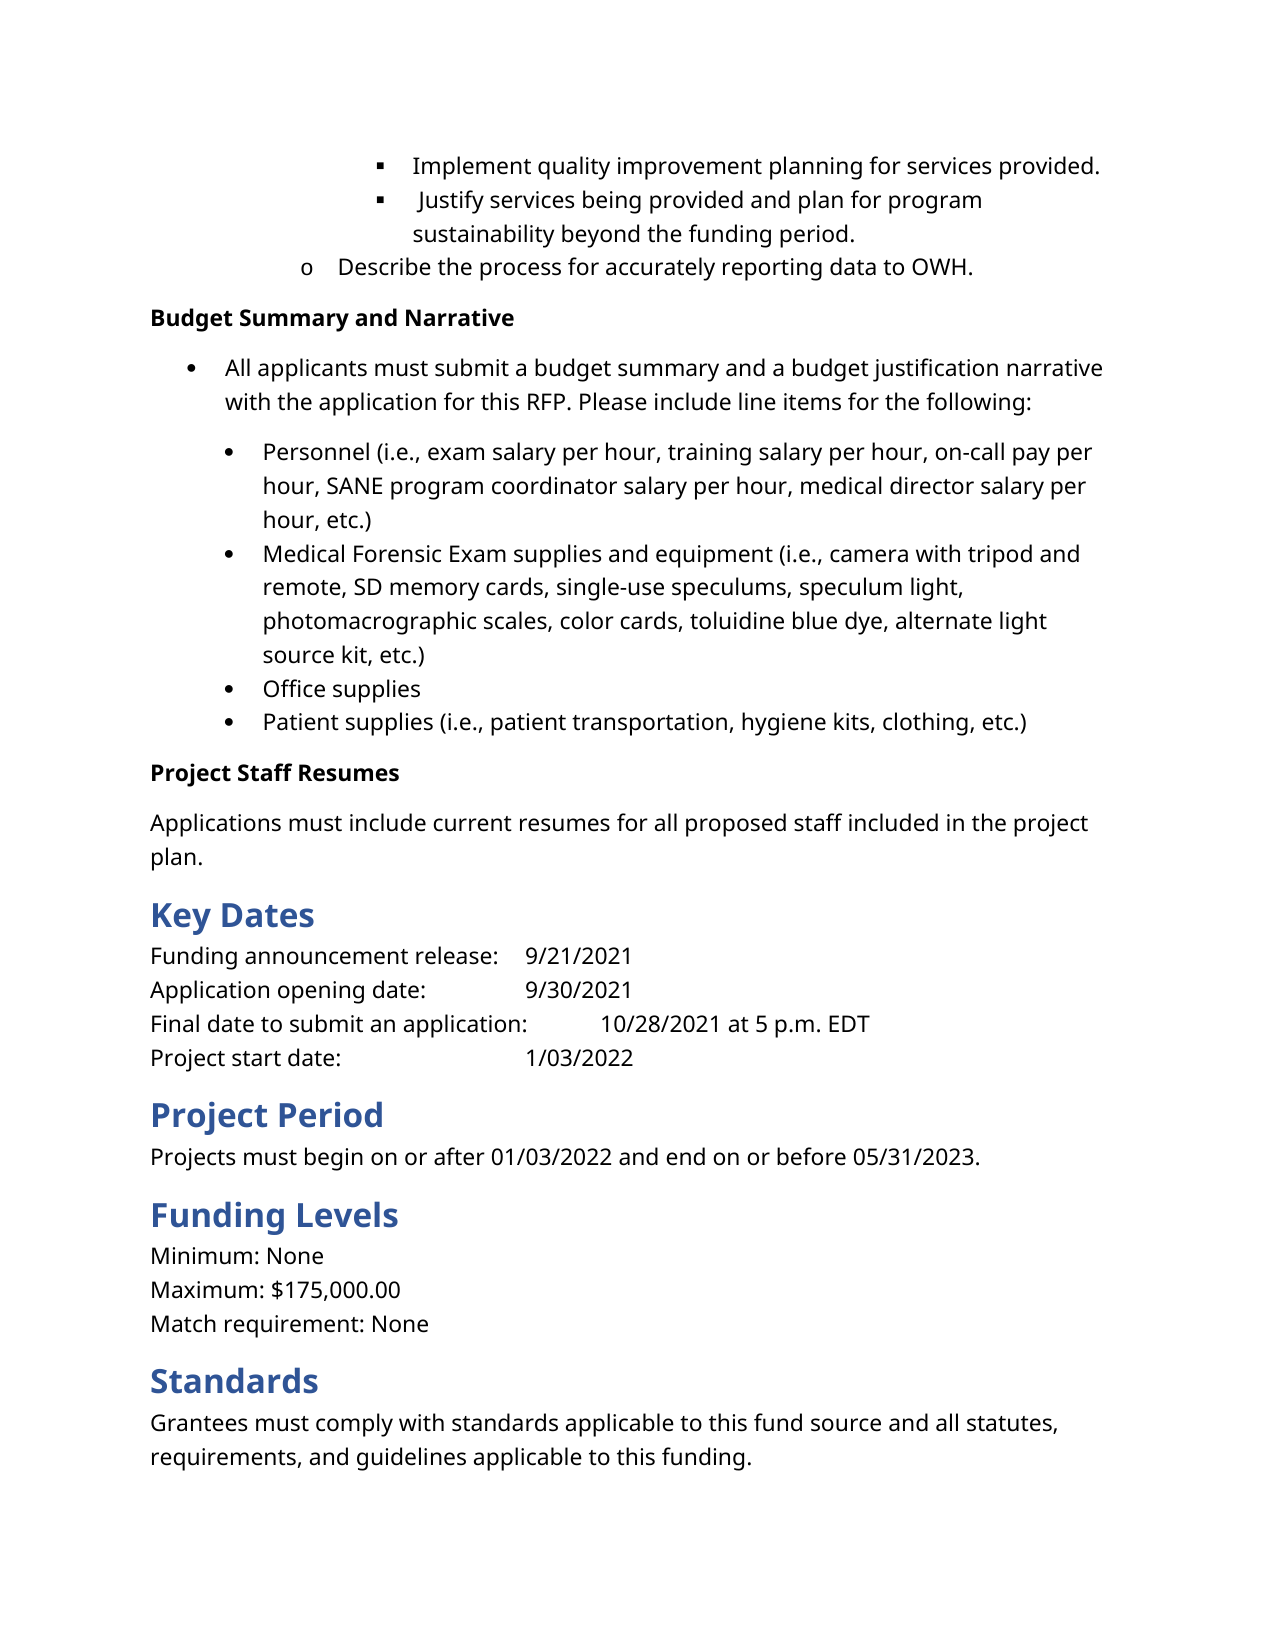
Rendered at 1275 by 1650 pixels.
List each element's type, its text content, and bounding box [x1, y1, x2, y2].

list Medical Forensic Exam supplies and equipment (i.e., camera with tripod and remote, SD memory cards, single-use speculums, speculum light, photomacrographic scales, color cards, toluidine blue dye, alternate light source kit, etc.) [225, 538, 1125, 670]
text Project Period [150, 1092, 1125, 1137]
list Patient supplies (i.e., patient transportation, hygiene kits, clothing, etc.) [225, 706, 1125, 738]
list Personnel (i.e., exam salary per hour, training salary per hour, on-call pay per hour, SANE program coordinator salary per hour, medical director salary per hour, etc.) [225, 436, 1125, 535]
text Standards [150, 1358, 1125, 1404]
text Final date to submit an application: 10/28/2021 at 5 p.m. EDT [150, 1008, 1125, 1039]
text Funding Levels [150, 1191, 1125, 1237]
text Key Dates [150, 891, 1125, 937]
text Grantees must comply with standards applicable to this fund source and all statutes, requirements, and guidelines applicable to this funding. [150, 1407, 1125, 1472]
list Describe the process for accurately reporting data to OWH. [300, 251, 1125, 283]
text Applications must include current resumes for all proposed staff included in the project plan. [150, 807, 1125, 872]
text Application opening date: 9/30/2021 [150, 974, 1125, 1005]
text Project Staff Resumes [150, 757, 1125, 788]
list All applicants must submit a budget summary and a budget justification narrative with the application for this RFP. Please include line items for the following: [187, 352, 1125, 417]
text Match requirement: None [150, 1308, 1125, 1339]
list Justify services being provided and plan for program sustainability beyond the funding period. [375, 184, 1125, 249]
text Budget Summary and Narrative [150, 302, 1125, 333]
list Office supplies [225, 673, 1125, 704]
text Maximum: $175,000.00 [150, 1274, 1125, 1305]
text Projects must begin on or after 01/03/2022 and end on or before 05/31/2023. [150, 1141, 1125, 1172]
text Project start date: 1/03/2022 [150, 1042, 1125, 1073]
text Funding announcement release: 9/21/2021 [150, 940, 1125, 972]
text Minimum: None [150, 1240, 1125, 1272]
list Implement quality improvement planning for services provided. [375, 150, 1125, 181]
